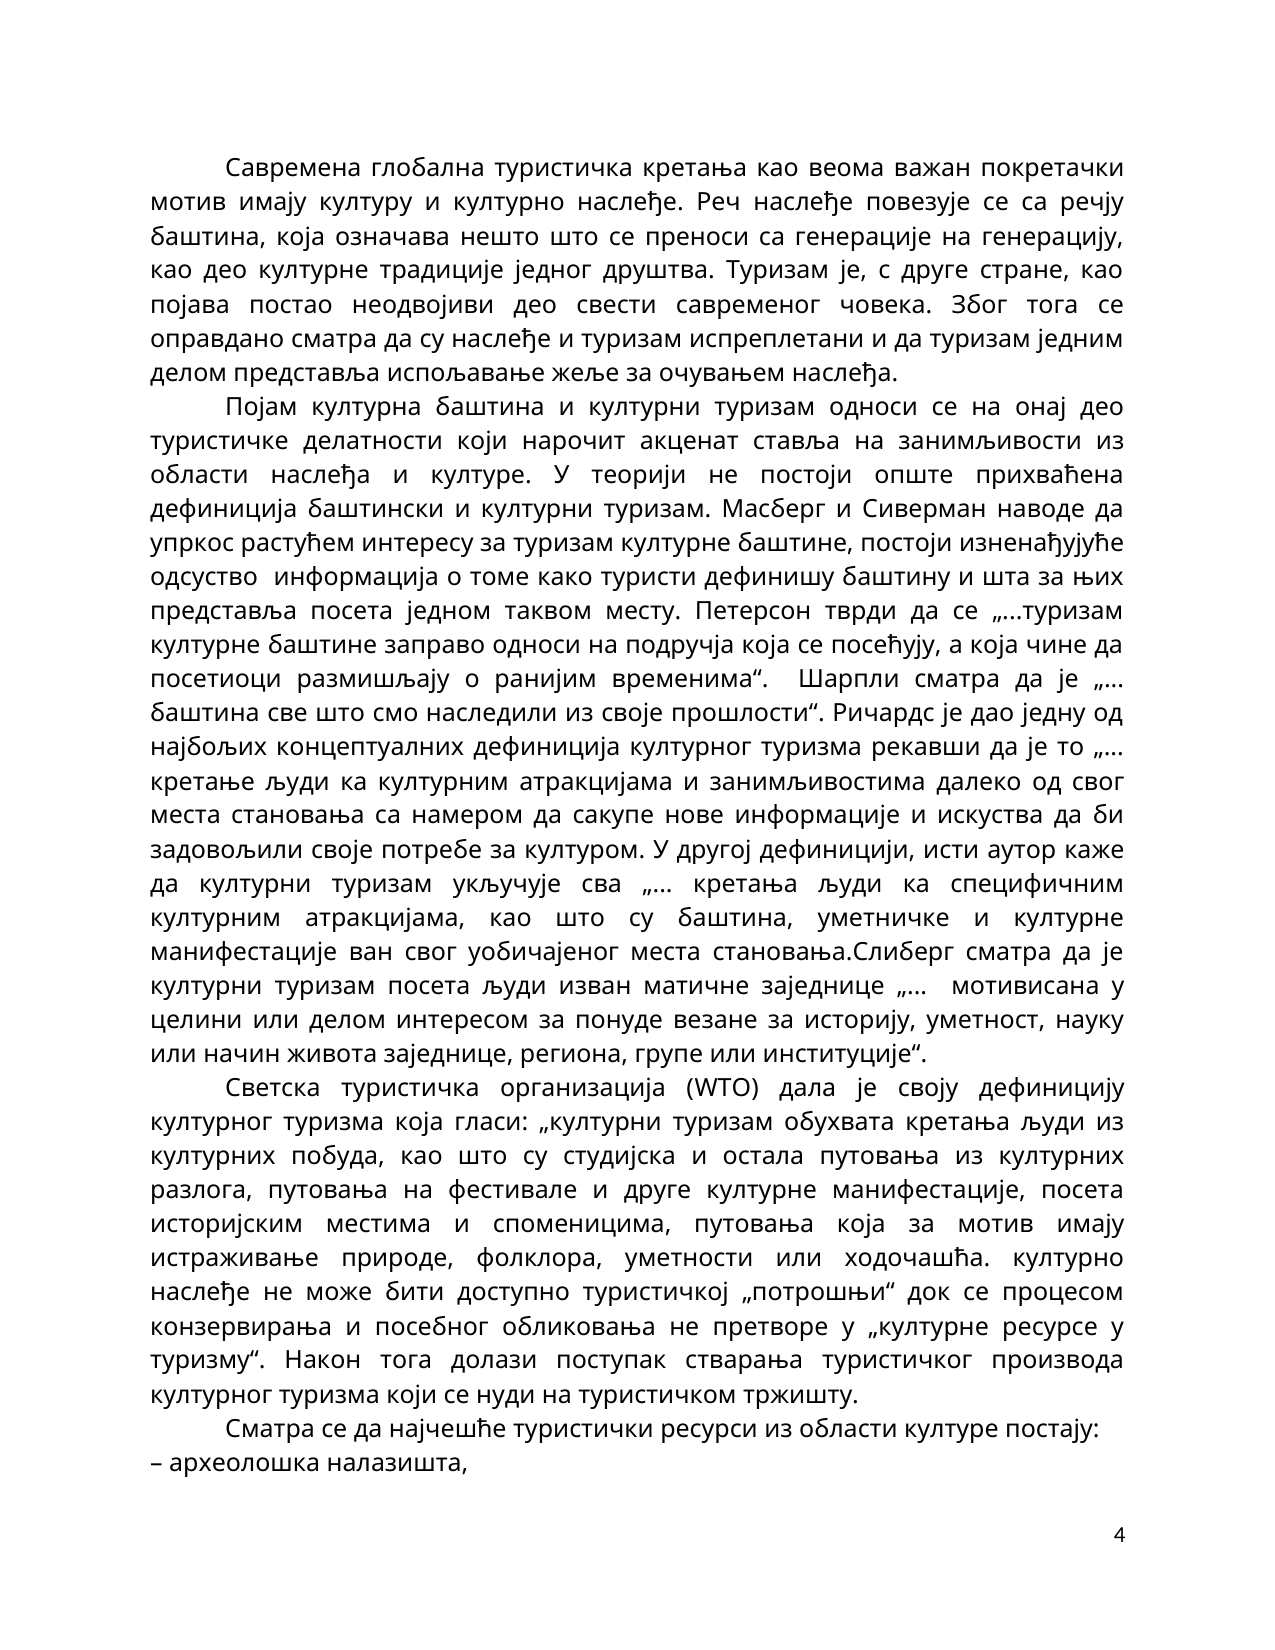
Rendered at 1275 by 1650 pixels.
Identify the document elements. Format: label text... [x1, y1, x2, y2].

text Савремена глобална туристичка кретања као веома важан покретачки мотив имају културу и културно наслеђе. Реч наслеђе повезује се са речју баштина, која означава нешто што се преноси са генерације на генерацију, као део културне традиције једног друштва. Туризам је, с друге стране, као појава постао неодвојиви део свести савременог човека. Због тога се оправдано сматра да су наслеђе и туризам испреплетани и да туризам једним делом представља испољавање жеље за очувањем наслеђа. [150, 150, 1125, 388]
text Појам културна баштина и културни туризам односи се на онај део туристичке делатности који нарочит акценат ставља на занимљивости из области наслеђа и културе. У теорији не постоји опште прихваћена дефиниција баштински и културни туризам. Масберг и Сиверман наводе да упркос растућем интересу за туризам културне баштине, постоји изненађујуће одсуство информација о томе како туристи дефинишу баштину и шта за њих представља посета једном таквом месту. Петерсон тврди да се „...туризам културне баштине заправо односи на подручја која се посећују, а која чине да посетиоци размишљају о ранијим временима“. Шарпли сматра да је „... баштина све што смо наследили из своје прошлости“. Ричардс је дао једну од најбољих концептуалних дефиниција културног туризма рекавши да је то „... кретање људи ка културним атракцијама и занимљивостима далеко од свог места становања са намером да сакупе нове информације и искуства да би задовољили своје потребе за културом. У другој дефиницији, исти аутор каже да културни туризам укључује сва „... кретања људи ка специфичним културним атракцијама, као што су баштина, уметничке и културне манифестације ван свог уобичајеног места становања.Слиберг сматра да је културни туризам посета људи изван матичне заједнице „... мотивисана у целини или делом интересом за понуде везане за историју, уметност, науку или начин живота заједнице, региона, групе или институције“. [150, 388, 1125, 1070]
text – археолошка налазишта, [150, 1444, 1125, 1478]
text Сматра се да најчешће туристички ресурси из области културе постају: [150, 1410, 1125, 1444]
text Светска туристичка организација (WTO) дала је своју дефиницију културног туризма која гласи: „културни туризам обухвата кретања људи из културних побуда, као што су студијска и остала путовања из културних разлога, путовања на фестивале и друге културне манифестације, посета историјским местима и споменицима, путовања која за мотив имају истраживање природе, фолклора, уметности или ходочашћа. културно наслеђе не може бити доступно туристичкој „потрошњи“ док се процесом конзервирања и посебног обликовања не претворе у „културне ресурсе у туризму“. Након тога долази поступак стварања туристичког производа културног туризма који се нуди на туристичком тржишту. [150, 1070, 1125, 1410]
